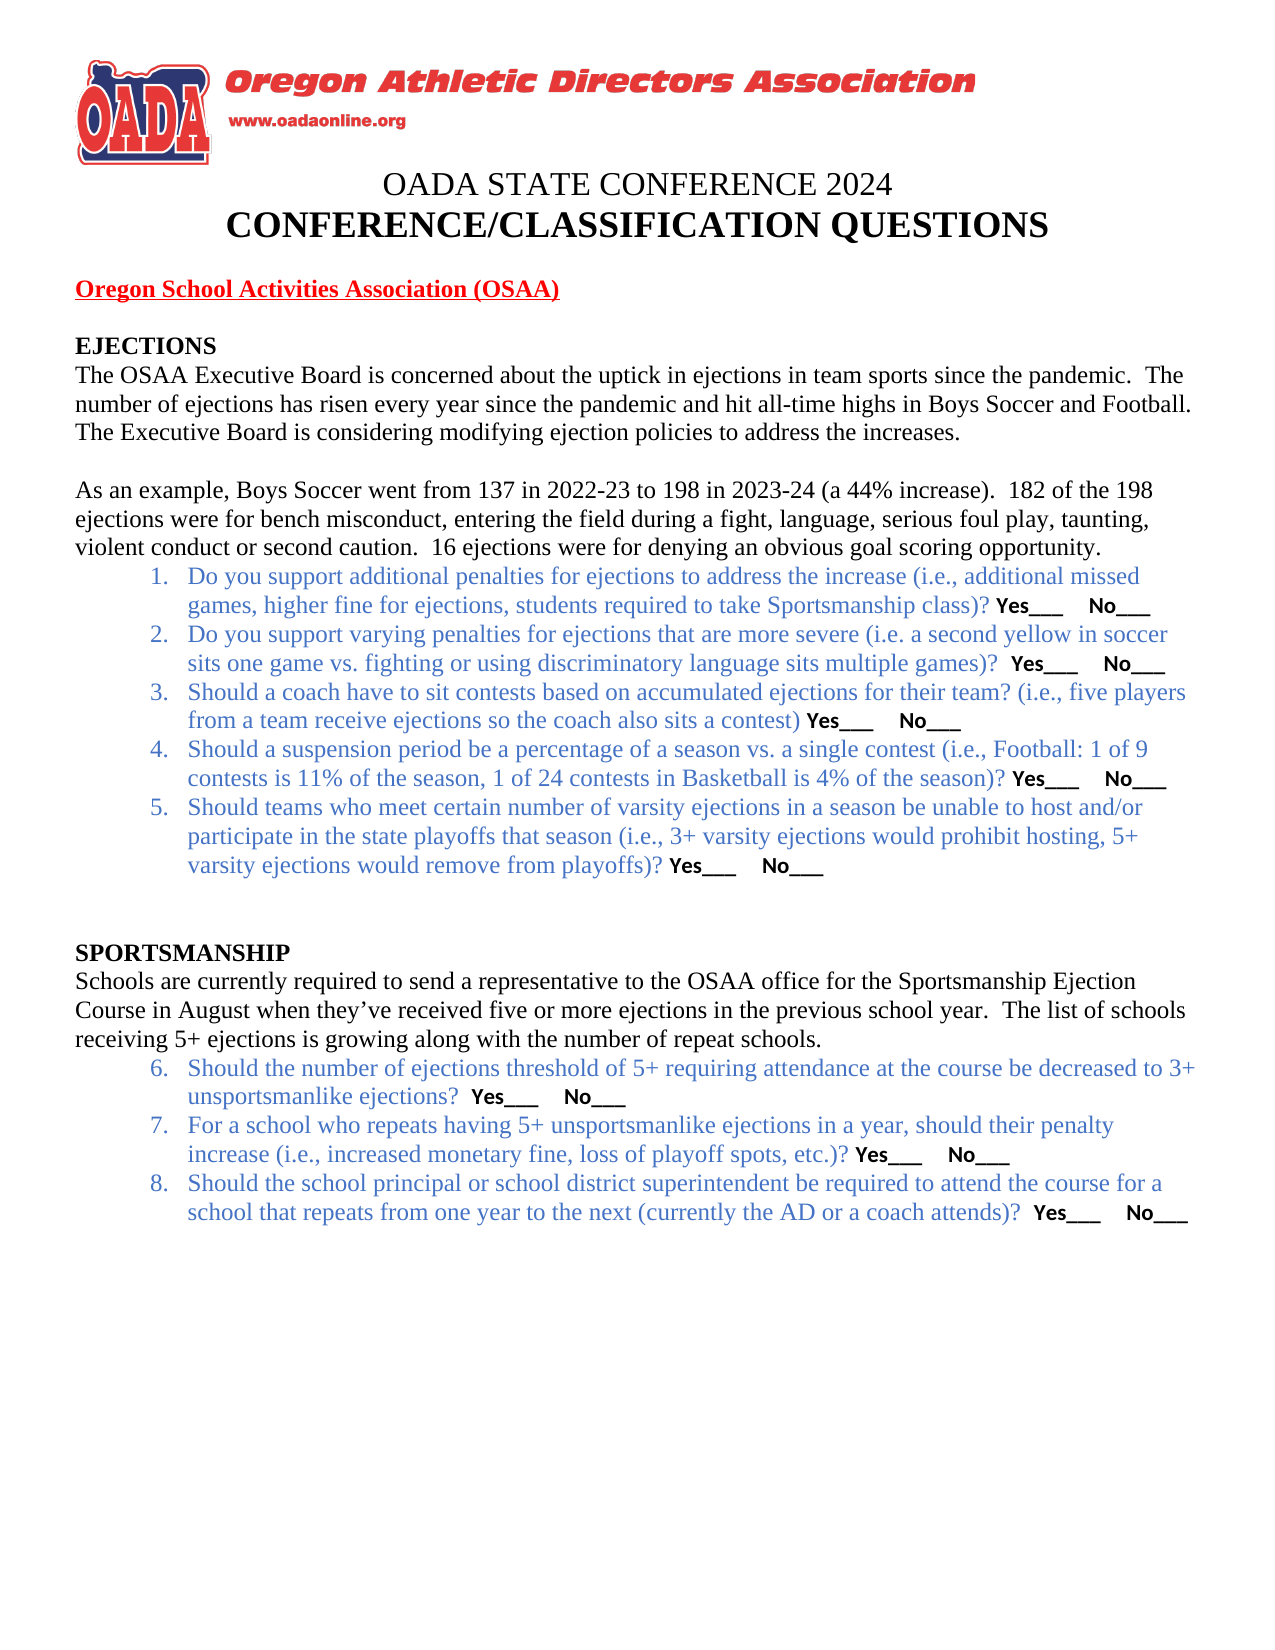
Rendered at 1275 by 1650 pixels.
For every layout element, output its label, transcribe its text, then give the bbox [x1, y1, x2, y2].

text The OSAA Executive Board is concerned about the uptick in ejections in team sports since the pandemic. The number of ejections has risen every year since the pandemic and hit all-time highs in Boys Soccer and Football. The Executive Board is considering modifying ejection policies to address the increases. [75, 360, 1200, 446]
text EJECTIONS [75, 331, 1200, 360]
list Should a suspension period be a percentage of a season vs. a single contest (i.e., Football: 1 of 9 contests is 11% of the season, 1 of 24 contests in Basketball is 4% of the season)? Yes___ No___ [150, 734, 1200, 792]
text Schools are currently required to send a representative to the OSAA office for the Sportsmanship Ejection Course in August when they’ve received five or more ejections in the previous school year. The list of schools receiving 5+ ejections is growing along with the number of repeat schools. [75, 966, 1200, 1053]
list Should teams who meet certain number of varsity ejections in a season be unable to host and/or participate in the state playoffs that season (i.e., 3+ varsity ejections would prohibit hosting, 5+ varsity ejections would remove from playoffs)? Yes___ No___ [150, 792, 1200, 879]
text OADA STATE CONFERENCE 2024 [75, 164, 1200, 202]
list Should the school principal or school district superintendent be required to attend the course for a school that repeats from one year to the next (currently the AD or a coach attends)? Yes___ No___ [150, 1168, 1200, 1226]
list Do you support varying penalties for ejections that are more severe (i.e. a second yellow in soccer sits one game vs. fighting or using discriminatory language sits multiple games)? Yes___ No___ [150, 619, 1200, 677]
list Should the number of ejections threshold of 5+ requiring attendance at the course be decreased to 3+ unsportsmanlike ejections? Yes___ No___ [150, 1053, 1200, 1110]
list For a school who repeats having 5+ unsportsmanlike ejections in a year, should their penalty increase (i.e., increased monetary fine, loss of playoff spots, etc.)? Yes___ No___ [150, 1110, 1200, 1168]
text CONFERENCE/CLASSIFICATION QUESTIONS [75, 202, 1200, 246]
picture [75, 60, 976, 165]
text SPORTSMANSHIP [75, 938, 1200, 966]
list Do you support additional penalties for ejections to address the increase (i.e., additional missed games, higher fine for ejections, students required to take Sportsmanship class)? Yes___ No___ [150, 561, 1200, 619]
text Oregon School Activities Association (OSAA) [75, 274, 1200, 302]
text As an example, Boys Soccer went from 137 in 2022-23 to 198 in 2023-24 (a 44% increase). 182 of the 198 ejections were for bench misconduct, entering the field during a fight, language, serious foul play, taunting, violent conduct or second caution. 16 ejections were for denying an obvious goal scoring opportunity. [75, 475, 1200, 561]
list Should a coach have to sit contests based on accumulated ejections for their team? (i.e., five players from a team receive ejections so the coach also sits a contest) Yes___ No___ [150, 677, 1200, 734]
